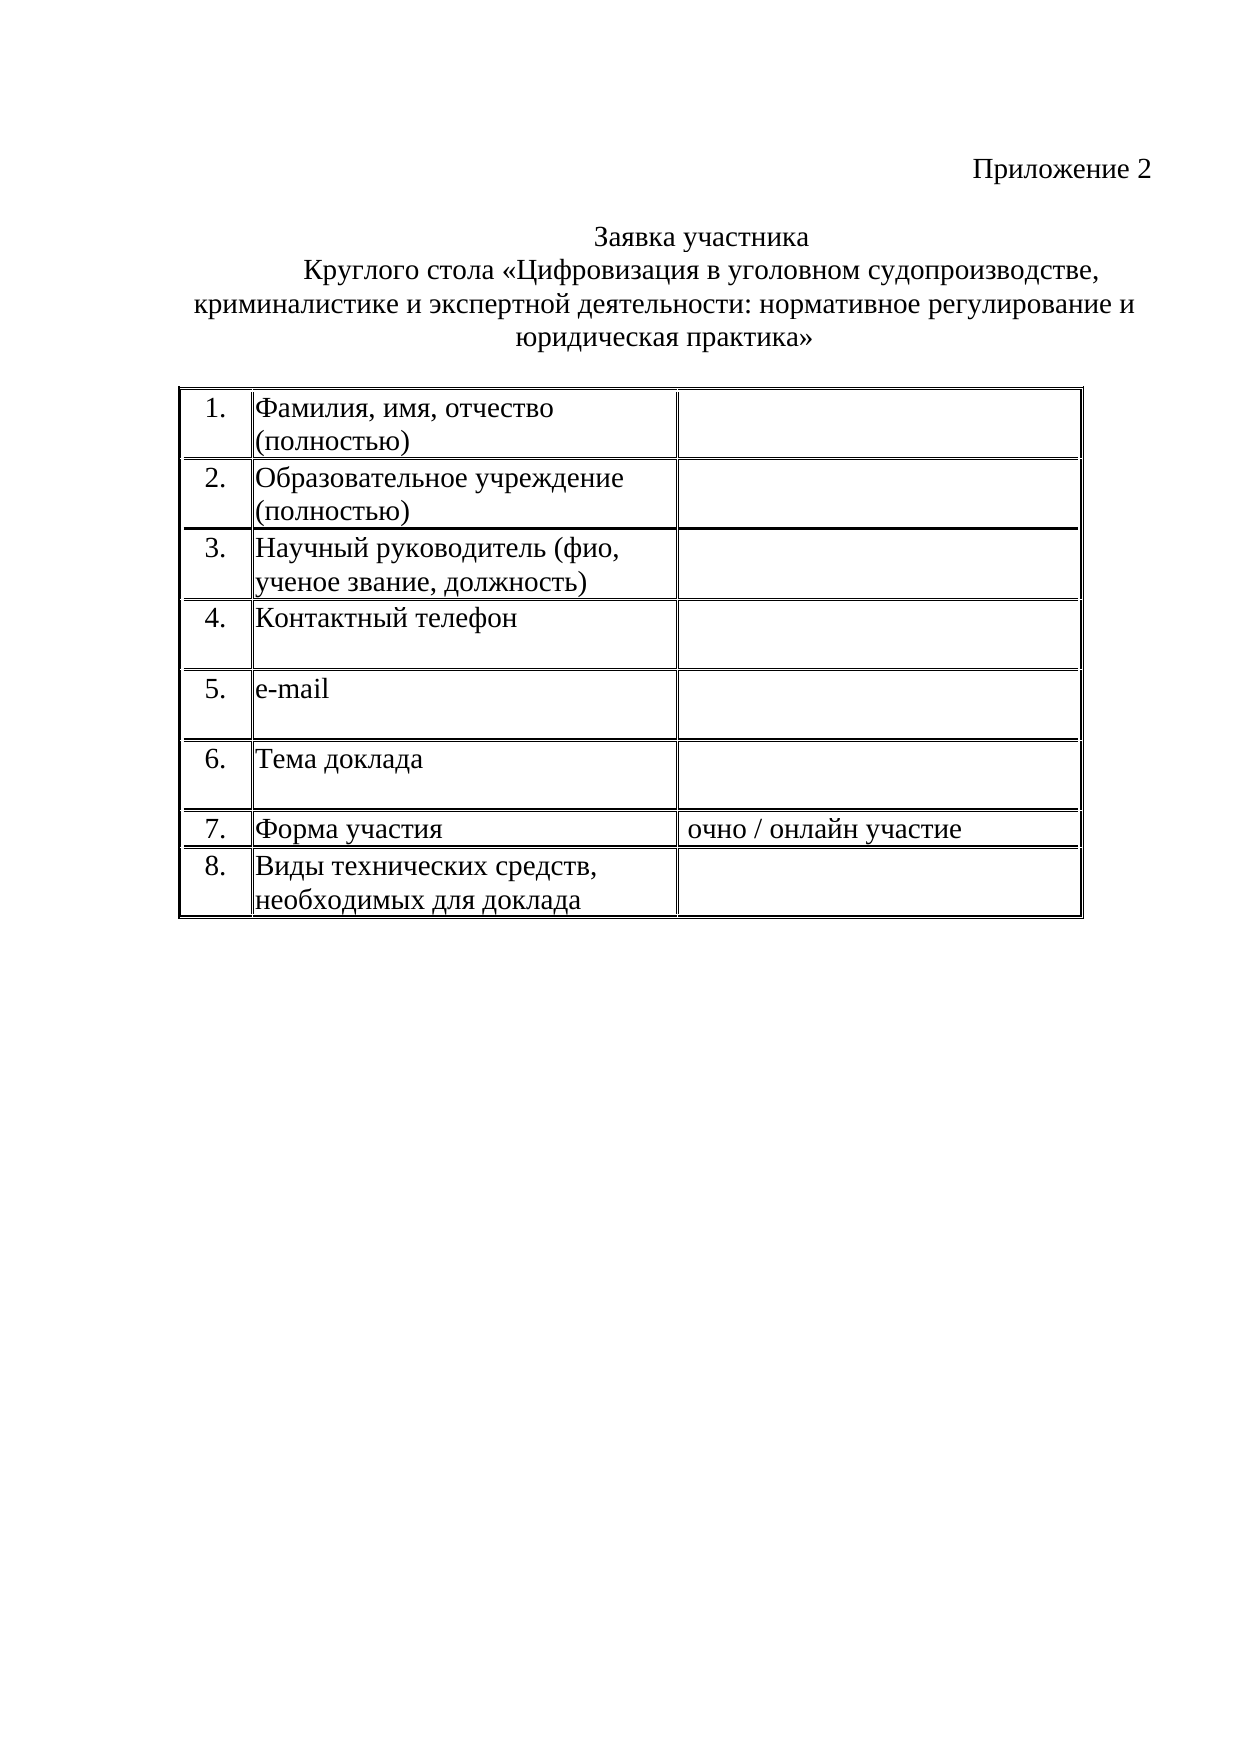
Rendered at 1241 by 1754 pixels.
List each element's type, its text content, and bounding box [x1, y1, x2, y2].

table_cell 3. [181, 527, 251, 597]
table_header Фамилия, имя, отчество (полностью) [253, 390, 678, 457]
text Приложение 2 [177, 152, 1152, 185]
table_header 1. [181, 390, 252, 457]
table_cell [678, 457, 1082, 527]
text Круглого стола «Цифровизация в уголовном судопроизводстве, криминалистике и экспертной деятельности: нормативное регулирование и юридическая практика» [813, 252, 1152, 353]
table_cell Тема доклада [254, 742, 676, 808]
table_cell 2. [180, 457, 252, 527]
table_cell [679, 527, 1080, 597]
table_cell [678, 845, 1081, 915]
table_cell очно / онлайн участие [679, 808, 1081, 845]
table_cell Контактный телефон [254, 601, 676, 668]
text Круглого стола «Цифровизация в уголовном судопроизводстве, криминалистике и экспертной деятельности: нормативное регулирование и юридическая практика» [177, 252, 515, 353]
table_cell 5. [180, 668, 252, 738]
table_cell 6. [181, 738, 251, 808]
table_cell [679, 598, 1081, 668]
table_cell e-mail [254, 671, 676, 738]
text Заявка участника [177, 219, 1152, 252]
table_cell Образовательное учреждение (полностью) [254, 460, 676, 527]
table_cell Виды технических средств, необходимых для доклада [253, 849, 678, 915]
table_cell 7. [181, 808, 251, 845]
table_cell Научный руководитель (фио, ученое звание, должность) [254, 530, 676, 597]
table_cell 4. [181, 598, 251, 668]
table_cell [678, 668, 1082, 738]
table_cell Форма участия [254, 812, 676, 845]
table_cell 8. [181, 845, 252, 915]
table_header [678, 390, 1080, 457]
table_cell [679, 738, 1081, 808]
